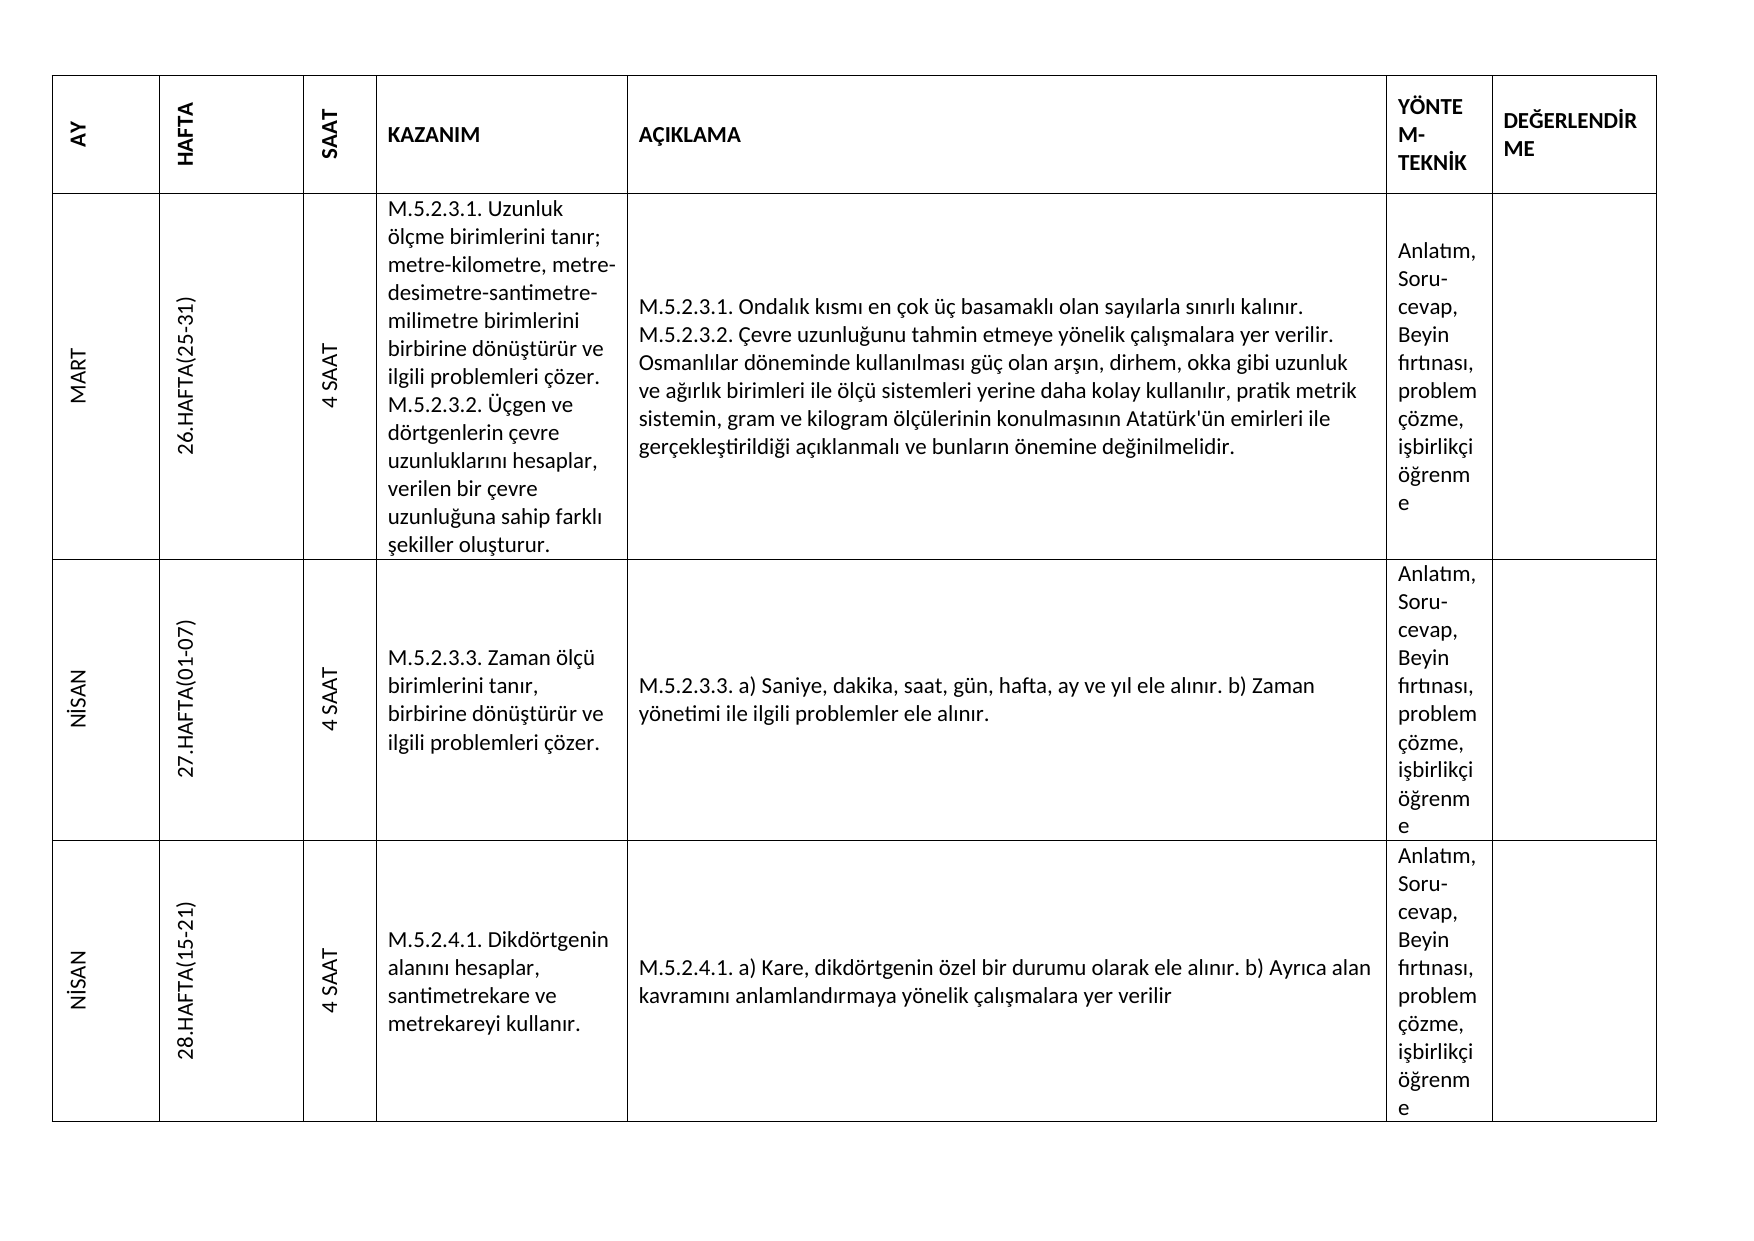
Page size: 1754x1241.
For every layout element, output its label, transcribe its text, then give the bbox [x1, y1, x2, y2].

table_header DEĞERLENDİRME [1493, 76, 1656, 193]
table_cell 4 SAAT [304, 841, 376, 1121]
table_cell M.5.2.4.1. a) Kare, dikdörtgenin özel bir durumu olarak ele alınır. b) Ayrıca alan kavramını anlamlandırmaya yönelik çalışmalara yer verilir [628, 841, 1386, 1121]
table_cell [1387, 841, 1492, 1121]
table_header HAFTA [160, 76, 303, 193]
table_header KAZANIM [377, 76, 627, 193]
table_cell 26.HAFTA(25-31) [160, 194, 303, 558]
table_cell M.5.2.3.1. Ondalık kısmı en çok üç basamaklı olan sayılarla sınırlı kalınır. M.5.2.3.2. Çevre uzunluğunu tahmin etmeye yönelik çalışmalara yer verilir. Osmanlılar döneminde kullanılması güç olan arşın, dirhem, okka gibi uzunluk ve ağırlık birimleri ile ölçü sistemleri yerine daha kolay kullanılır, pratik metrik sistemin, gram ve kilogram ölçülerinin konulmasının Atatürk'ün emirleri ile gerçekleştirildiği açıklanmalı ve bunların önemine değinilmelidir. [628, 194, 1386, 558]
table_cell Anlatım, Soru-cevap, Beyin fırtınası, problem çözme, işbirlikçi öğrenme [1387, 560, 1492, 840]
table_cell [1493, 841, 1656, 1121]
table_header AY [53, 76, 159, 193]
table_cell 4 SAAT [304, 560, 376, 840]
table_cell 4 SAAT [304, 194, 376, 558]
table_cell M.5.2.3.3. Zaman ölçü birimlerini tanır, birbirine dönüştürür ve ilgili problemleri çözer. [377, 560, 627, 840]
table_cell 28.HAFTA(15-21) [160, 841, 303, 1121]
table_header YÖNTEM-TEKNİK [1387, 76, 1492, 193]
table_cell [1387, 194, 1492, 558]
table_cell [1493, 560, 1656, 840]
table_cell [1493, 194, 1656, 558]
table_cell NİSAN [53, 560, 159, 840]
table_cell 27.HAFTA(01-07) [160, 560, 303, 840]
table_header AÇIKLAMA [628, 76, 1386, 193]
table_cell M.5.2.4.1. Dikdörtgenin alanını hesaplar, santimetrekare ve metrekareyi kullanır. [377, 841, 627, 1121]
table_cell NİSAN [53, 841, 159, 1121]
table_cell M.5.2.3.1. Uzunluk ölçme birimlerini tanır; metre-kilometre, metre-desimetre-santimetre-milimetre birimlerini birbirine dönüştürür ve ilgili problemleri çözer. M.5.2.3.2. Üçgen ve dörtgenlerin çevre uzunluklarını hesaplar, verilen bir çevre uzunluğuna sahip farklı şekiller oluşturur. [377, 194, 627, 558]
table_cell MART [53, 194, 159, 558]
table_header SAAT [304, 76, 376, 193]
table_cell M.5.2.3.3. a) Saniye, dakika, saat, gün, hafta, ay ve yıl ele alınır. b) Zaman yönetimi ile ilgili problemler ele alınır. [628, 560, 1386, 840]
